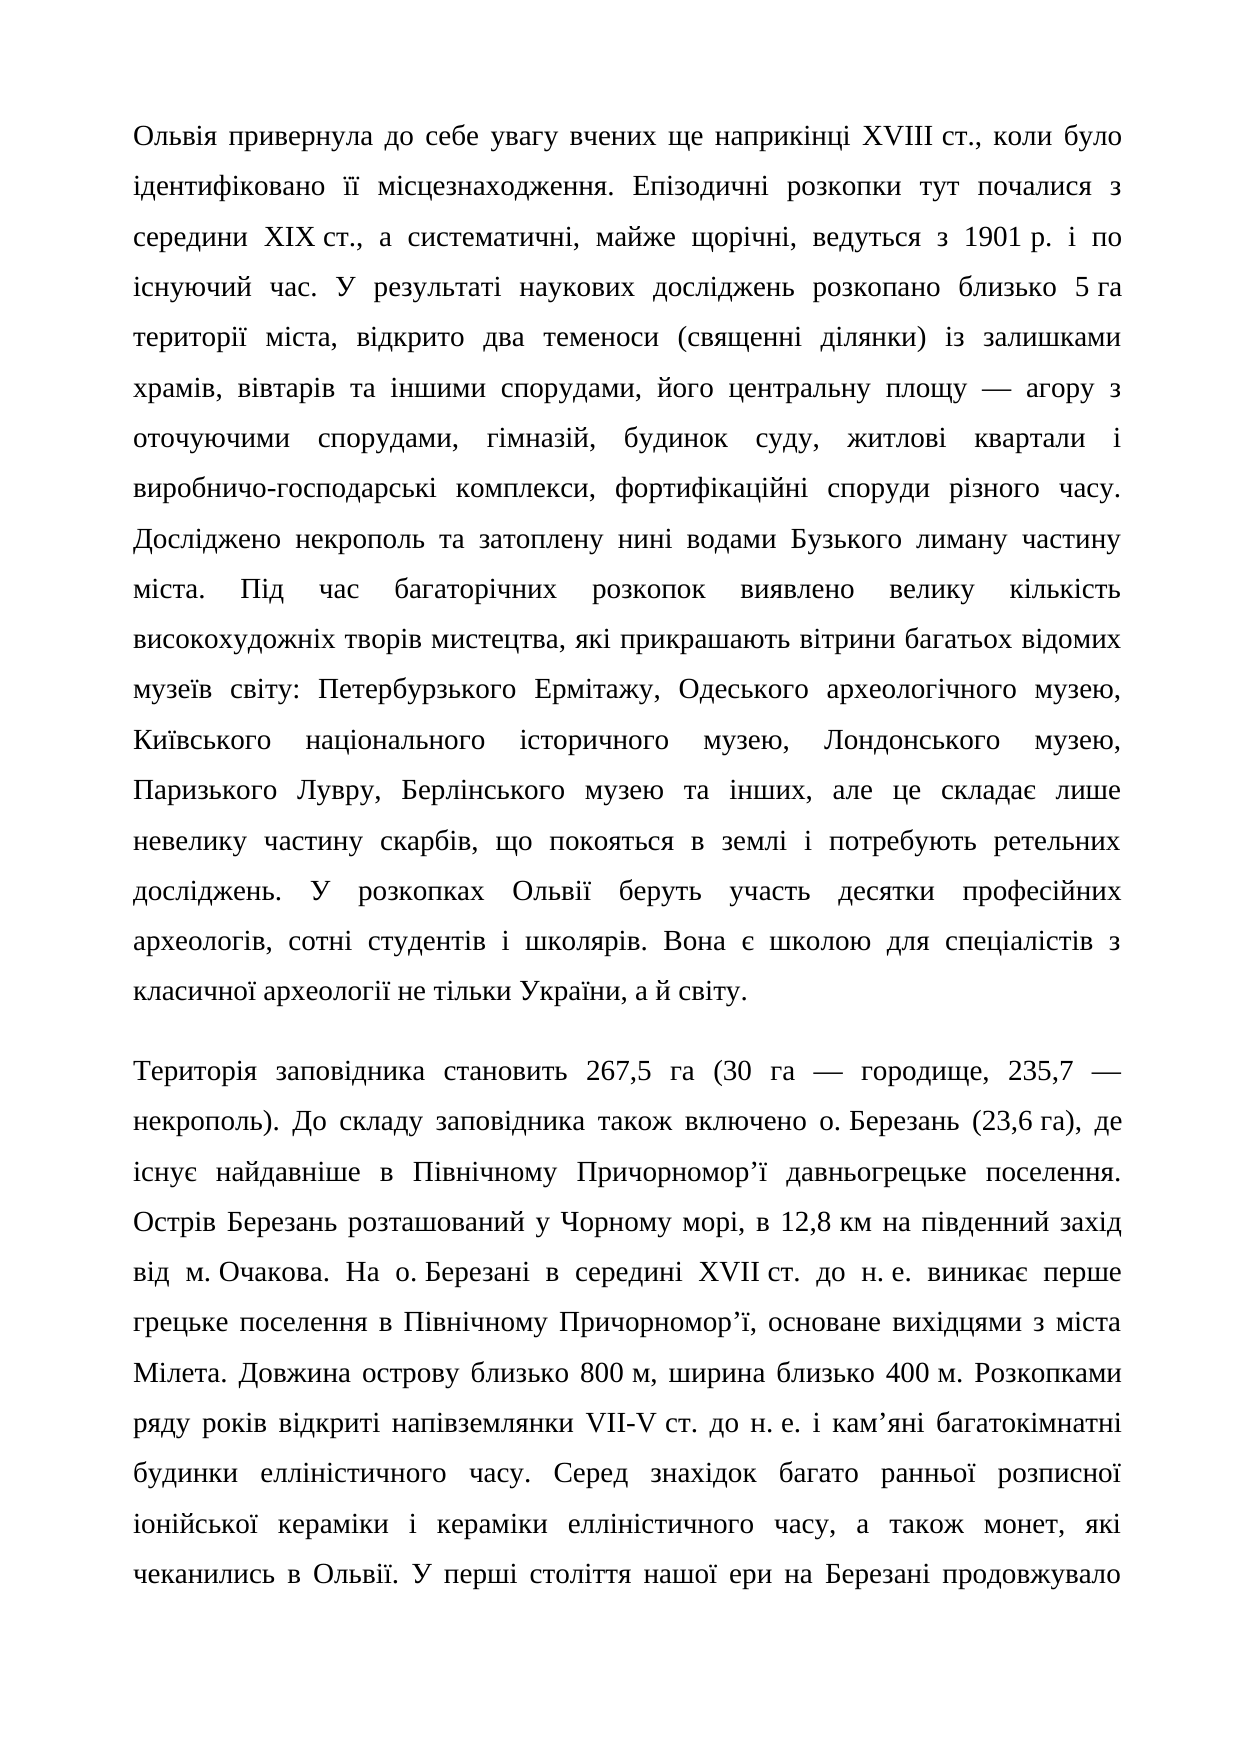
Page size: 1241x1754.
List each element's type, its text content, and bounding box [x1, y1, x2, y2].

text Ольвія привернула до себе увагу вчених ще наприкінці ХVІІІ ст., коли було ідентифіковано її місцезнаходження. Епізодичні розкопки тут почалися з середини ХІХ ст., а систематичні, майже щорічні, ведуться з 1901 р. і по існуючий час. У результаті наукових досліджень розкопано близько 5 га території міста, відкрито два теменоси (священні ділянки) із залишками храмів, вівтарів та іншими спорудами, його центральну площу — агору з оточуючими спорудами, гімназій, будинок суду, житлові квартали і виробничо-господарські комплекси, фортифікаційні споруди різного часу. Досліджено некрополь та затоплену нині водами Бузького лиману частину міста. Під час багаторічних розкопок виявлено велику кількість високохудожніх творів мистецтва, які прикрашають вітрини багатьох відомих музеїв світу: Петербурзького Ермітажу, Одеського археологічного музею, Київського національного історичного музею, Лондонського музею, Паризького Лувру, Берлінського музею та інших, але це складає лише невелику частину скарбів, що покояться в землі і потребують ретельних досліджень. У розкопках Ольвії беруть участь десятки професійних археологів, сотні студентів і школярів. Вона є школою для спеціалістів з класичної археології не тільки України, а й світу. [133, 118, 1122, 1007]
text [133, 1053, 1122, 1590]
